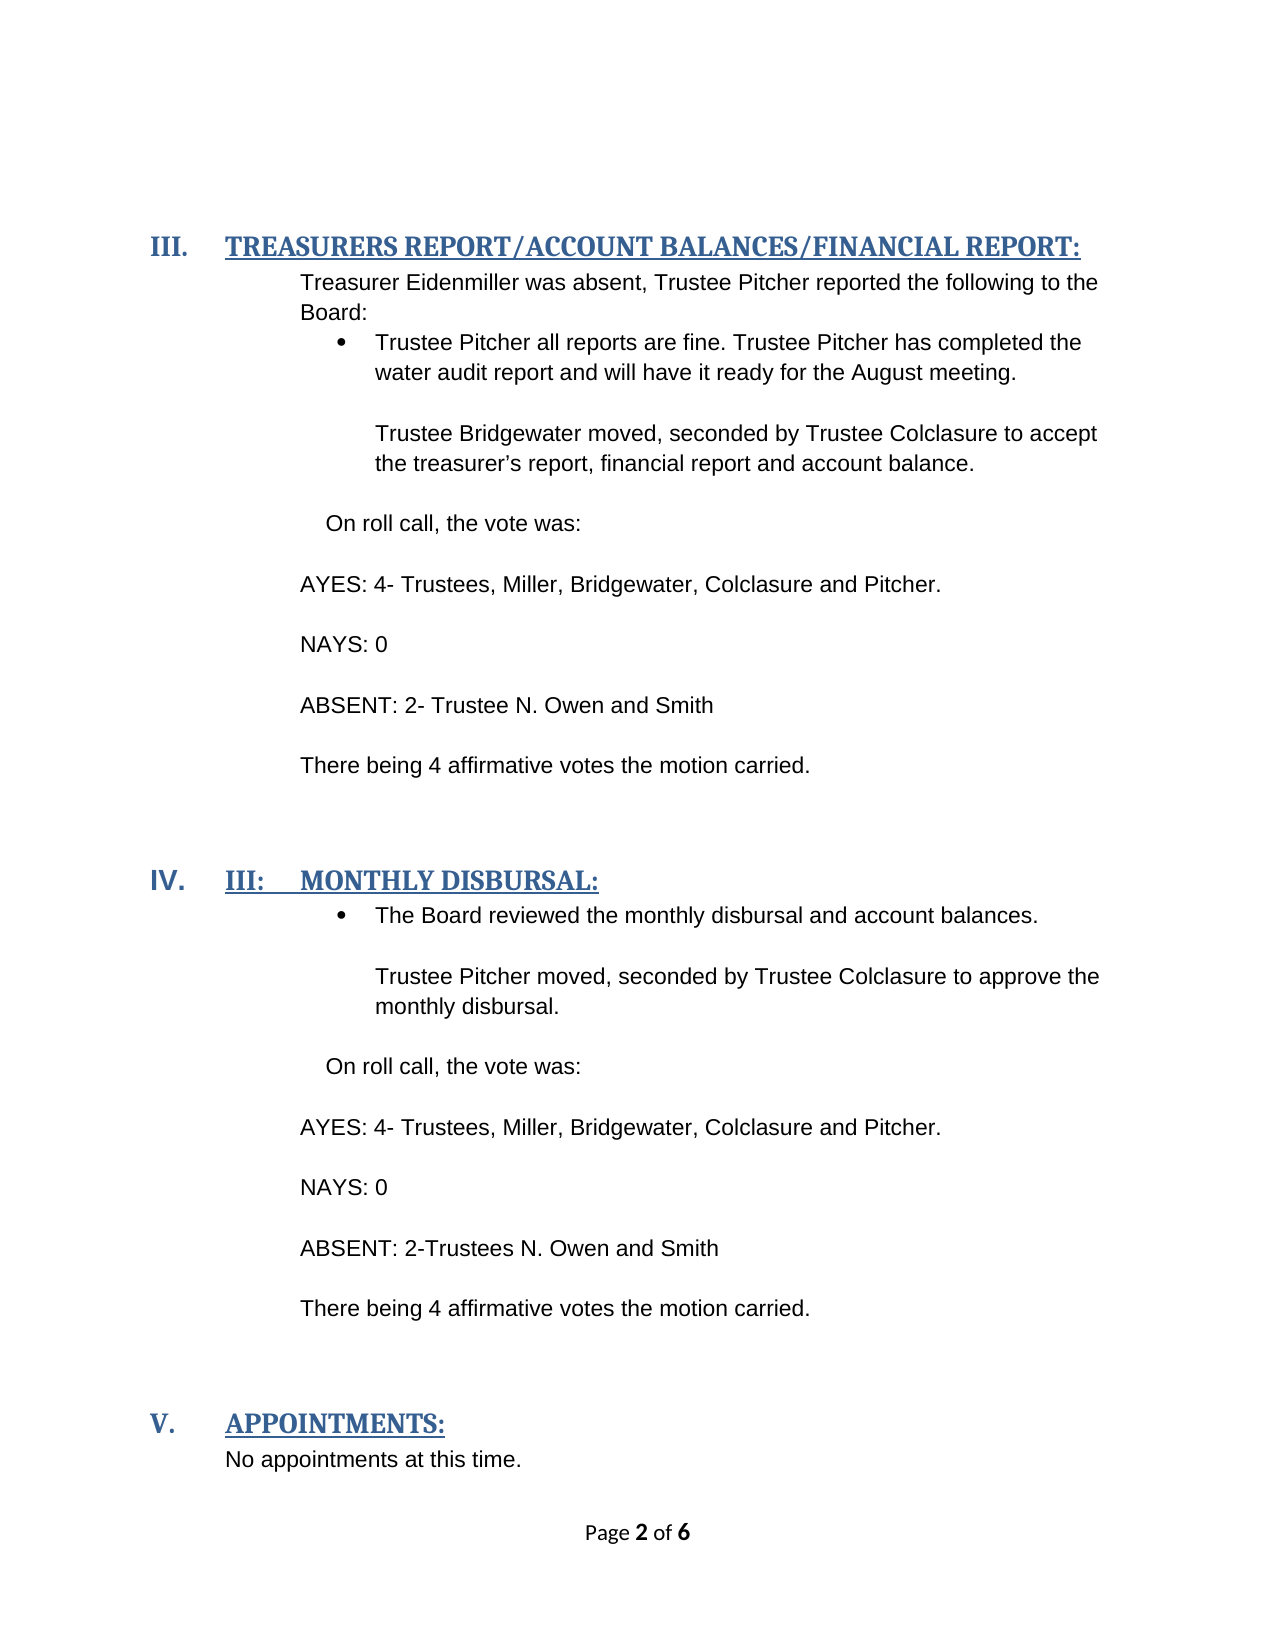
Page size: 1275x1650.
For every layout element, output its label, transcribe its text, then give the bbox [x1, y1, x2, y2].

list On roll call, the vote was: [300, 510, 1125, 537]
list There being 4 affirmative votes the motion carried. [300, 1295, 1125, 1321]
subtitle TREASURERS REPORT/ACCOUNT BALANCES/FINANCIAL REPORT: [150, 230, 1125, 264]
list Trustee Pitcher all reports are fine. Trustee Pitcher has completed the water audit report and will have it ready for the August meeting. [337, 329, 1125, 386]
list NAYS: 0 [300, 1174, 1125, 1201]
list ABSENT: 2-Trustees N. Owen and Smith [300, 1234, 1125, 1261]
list On roll call, the vote was: [300, 1053, 1125, 1080]
list There being 4 affirmative votes the motion carried. [300, 752, 1125, 778]
list ABSENT: 2- Trustee N. Owen and Smith [300, 692, 1125, 718]
subtitle APPOINTMENTS: [150, 1407, 1125, 1441]
list The Board reviewed the monthly disbursal and account balances. [337, 902, 1125, 929]
list Treasurer Eidenmiller was absent, Trustee Pitcher reported the following to the Board: [300, 269, 1125, 325]
list AYES: 4- Trustees, Miller, Bridgewater, Colclasure and Pitcher. [300, 571, 1125, 597]
list AYES: 4- Trustees, Miller, Bridgewater, Colclasure and Pitcher. [300, 1114, 1125, 1140]
subtitle III: MONTHLY DISBURSAL: [150, 862, 1125, 897]
list Trustee Bridgewater moved, seconded by Trustee Colclasure to accept the treasurer’s report, financial report and account balance. [375, 420, 1125, 476]
list No appointments at this time. [225, 1446, 1125, 1472]
list NAYS: 0 [300, 631, 1125, 658]
list Trustee Pitcher moved, seconded by Trustee Colclasure to approve the monthly disbursal. [375, 963, 1125, 1019]
